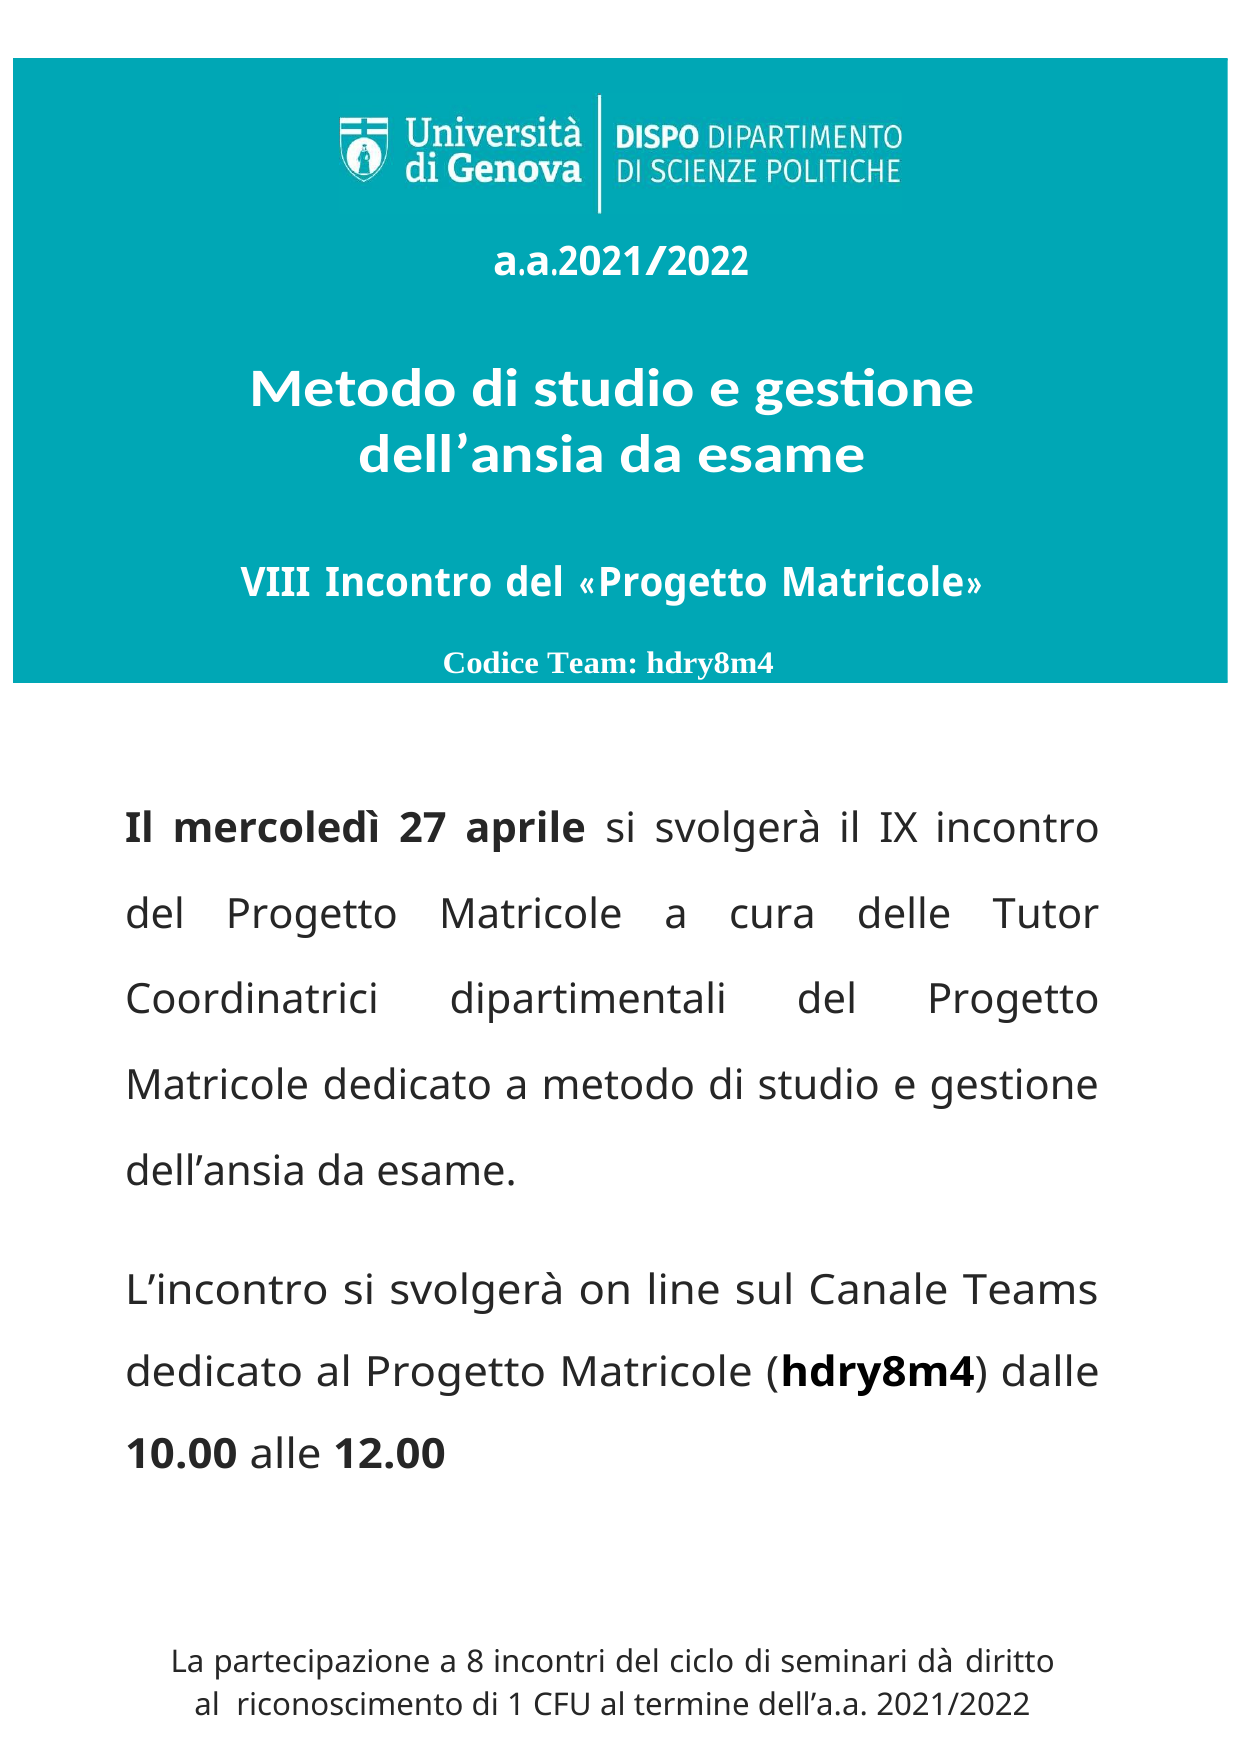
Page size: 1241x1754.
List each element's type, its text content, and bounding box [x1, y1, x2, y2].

text al riconoscimento di 1 CFU al termine dell’a.a. 2021/2022 [141, 1682, 1084, 1724]
subtitle Metodo di studio e gestione dell’ansia da esame [141, 354, 1084, 486]
text Il mercoledì 27 aprile si svolgerà il IX incontro del Progetto Matricole a cura delle Tutor Coordinatrici dipartimentali del Progetto Matricole dedicato a metodo di studio e gestione dell’ansia da esame. [125, 798, 1100, 1197]
text Codice Team: hdry8m4 [165, 644, 1059, 711]
subtitle VIII Incontro del «Progetto Matricole» [141, 553, 1084, 608]
subtitle a.a.2021/2022 [141, 231, 1100, 287]
text L’incontro si svolgerà on line sul Canale Teams dedicato al Progetto Matricole (hdry8m4) dalle 10.00 alle 12.00 [125, 1259, 1100, 1481]
text La partecipazione a 8 incontri del ciclo di seminari dà diritto [141, 1638, 1084, 1682]
picture [339, 93, 902, 214]
